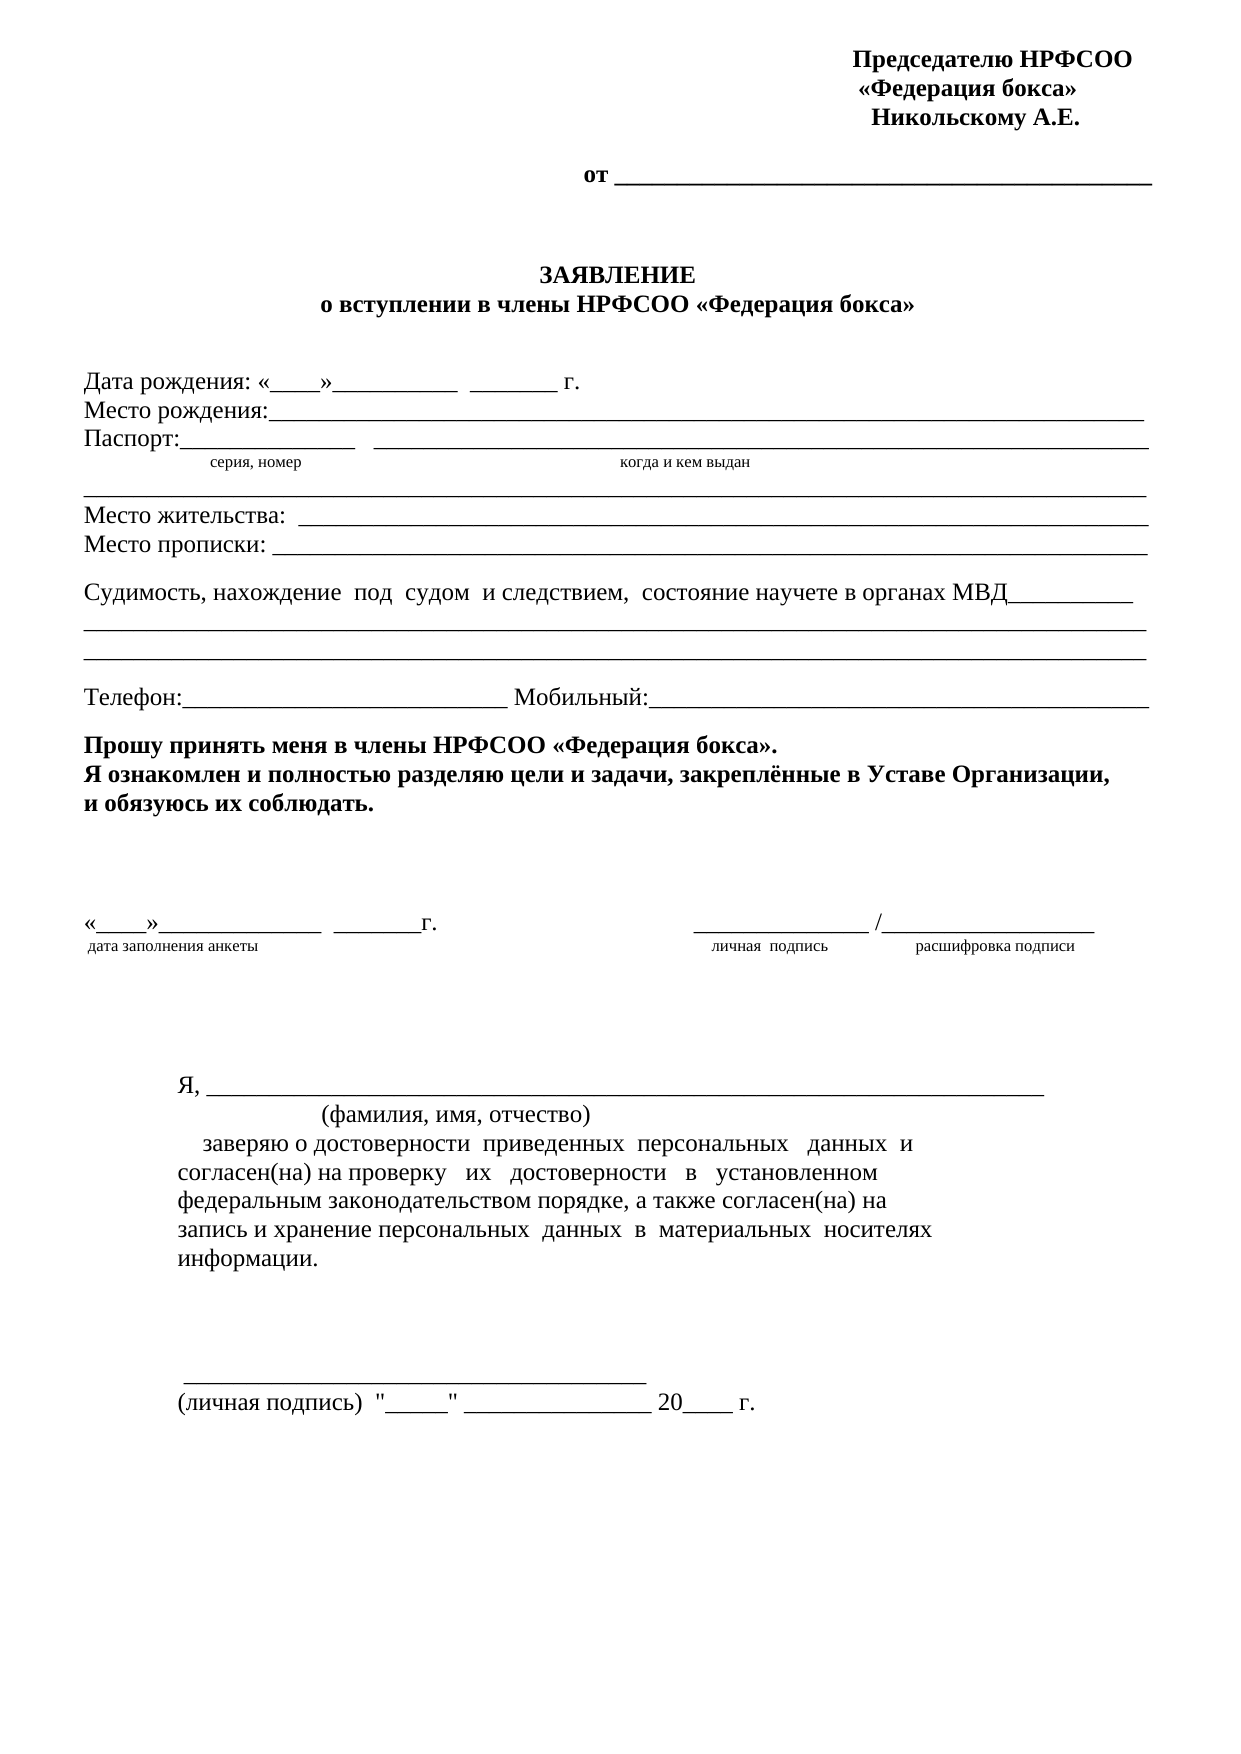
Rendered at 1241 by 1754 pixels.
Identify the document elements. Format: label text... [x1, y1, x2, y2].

text «____»_____________ _______г. ______________ /_________________ [83, 907, 1152, 936]
text Никольскому А.Е. [177, 102, 1152, 131]
text Я ознакомлен и полностью разделяю цели и задачи, закреплённые в Уставе Организации, [83, 759, 1152, 788]
text Паспорт:______________ ______________________________________________________________ [83, 423, 1152, 452]
text от ___________________________________________ [177, 159, 1152, 188]
text ЗАЯВЛЕНИЕ [83, 260, 1152, 289]
text Судимость, нахождение под судом и следствием, состояние научете в органах МВД__________ [83, 577, 1152, 606]
text Дата рождения: «____»__________ _______ г. [83, 366, 1152, 395]
text Председателю НРФСОО [177, 44, 1152, 73]
text дата заполнения анкеты личная подпись расшифровка подписи [83, 936, 1152, 955]
text (личная подпись) "_____" _______________ 20____ г. [177, 1387, 1152, 1415]
text федеральным законодательством порядке, а также согласен(на) на [177, 1185, 1152, 1214]
text о вступлении в члены НРФСОО «Федерация бокса» [83, 289, 1152, 318]
text Телефон:__________________________ Мобильный:________________________________________ [83, 682, 1152, 711]
text _____________________________________________________________________________________ [83, 471, 1152, 500]
text и обязуюсь их соблюдать. [83, 788, 1152, 816]
text «Федерация бокса» [177, 73, 1152, 102]
text Место прописки: ______________________________________________________________________ [83, 529, 1152, 558]
text Я, ___________________________________________________________________ [177, 1070, 1152, 1099]
text (фамилия, имя, отчество) [177, 1099, 1152, 1128]
text Место рождения:______________________________________________________________________ [83, 395, 1152, 423]
text __________________________________________________________________________________________________________________________________________________________________________ [83, 606, 1152, 663]
text Прошу принять меня в члены НРФСОО «Федерация бокса». [83, 730, 1152, 759]
text информации. [177, 1243, 1152, 1272]
text серия, номер когда и кем выдан [83, 452, 1152, 471]
text запись и хранение персональных данных в материальных носителях [177, 1214, 1152, 1243]
text Место жительства: ____________________________________________________________________ [83, 500, 1152, 529]
text согласен(на) на проверку их достоверности в установленном [177, 1157, 1152, 1185]
text заверяю о достоверности приведенных персональных данных и [177, 1128, 1152, 1157]
text _____________________________________ [177, 1358, 1152, 1387]
